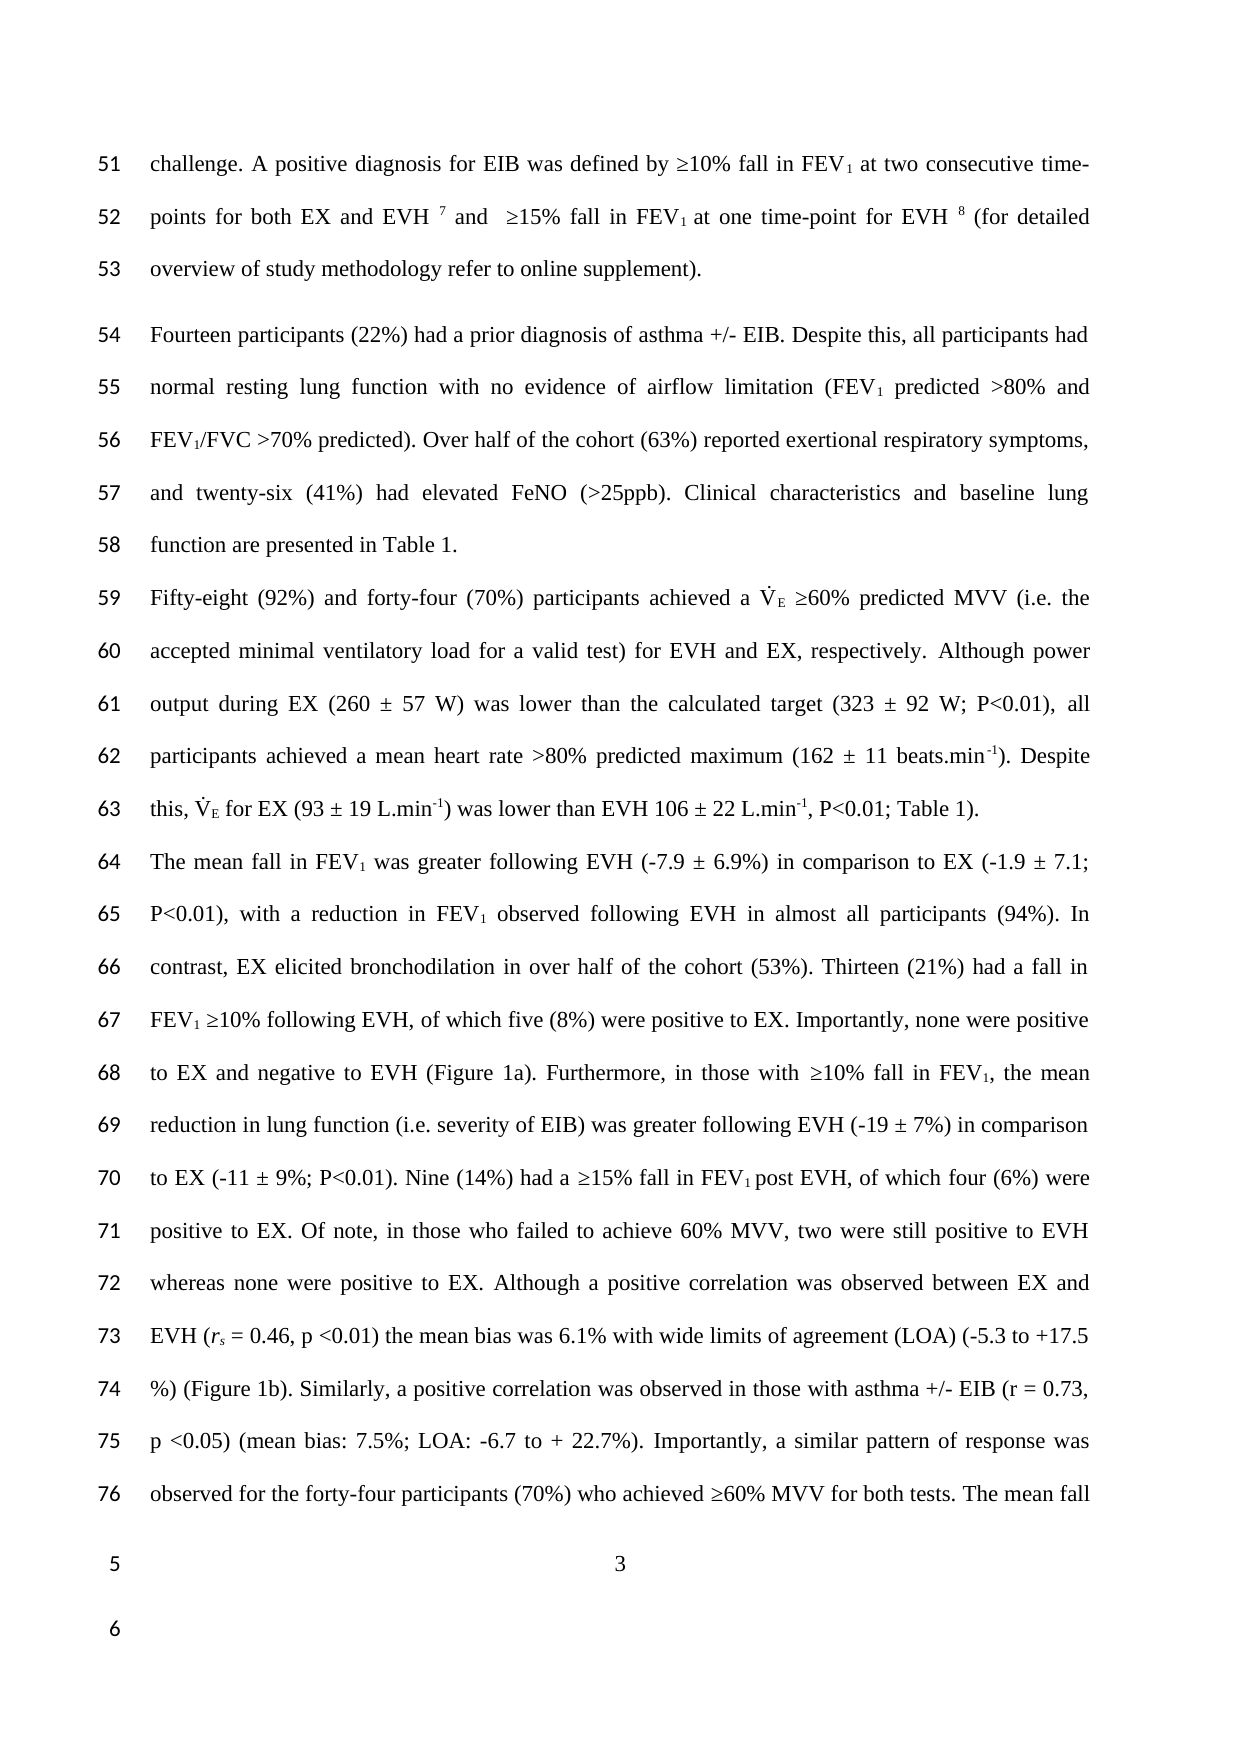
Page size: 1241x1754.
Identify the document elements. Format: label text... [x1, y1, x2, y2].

text Fifty-eight (92%) and forty-four (70%) participants achieved a V̇E ≥60% predicted MVV (i.e. the accepted minimal ventilatory load for a valid test) for EVH and EX, respectively. Although power output during EX (260 ± 57 W) was lower than the calculated target (323 ± 92 W; P<0.01), all participants achieved a mean heart rate >80% predicted maximum (162 ± 11 beats.min-1). Despite this, V̇E for EX (93 ± 19 L.min-1) was lower than EVH 106 ± 22 L.min-1, P<0.01; Table 1). [150, 584, 1090, 821]
text Fourteen participants (22%) had a prior diagnosis of asthma +/- EIB. Despite this, all participants had normal resting lung function with no evidence of airflow limitation (FEV1 predicted >80% and FEV1/FVC >70% predicted). Over half of the cohort (63%) reported exertional respiratory symptoms, and twenty-six (41%) had elevated FeNO (>25ppb). Clinical characteristics and baseline lung function are presented in Table 1. [150, 321, 1090, 558]
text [150, 848, 1090, 1507]
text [150, 150, 1090, 282]
